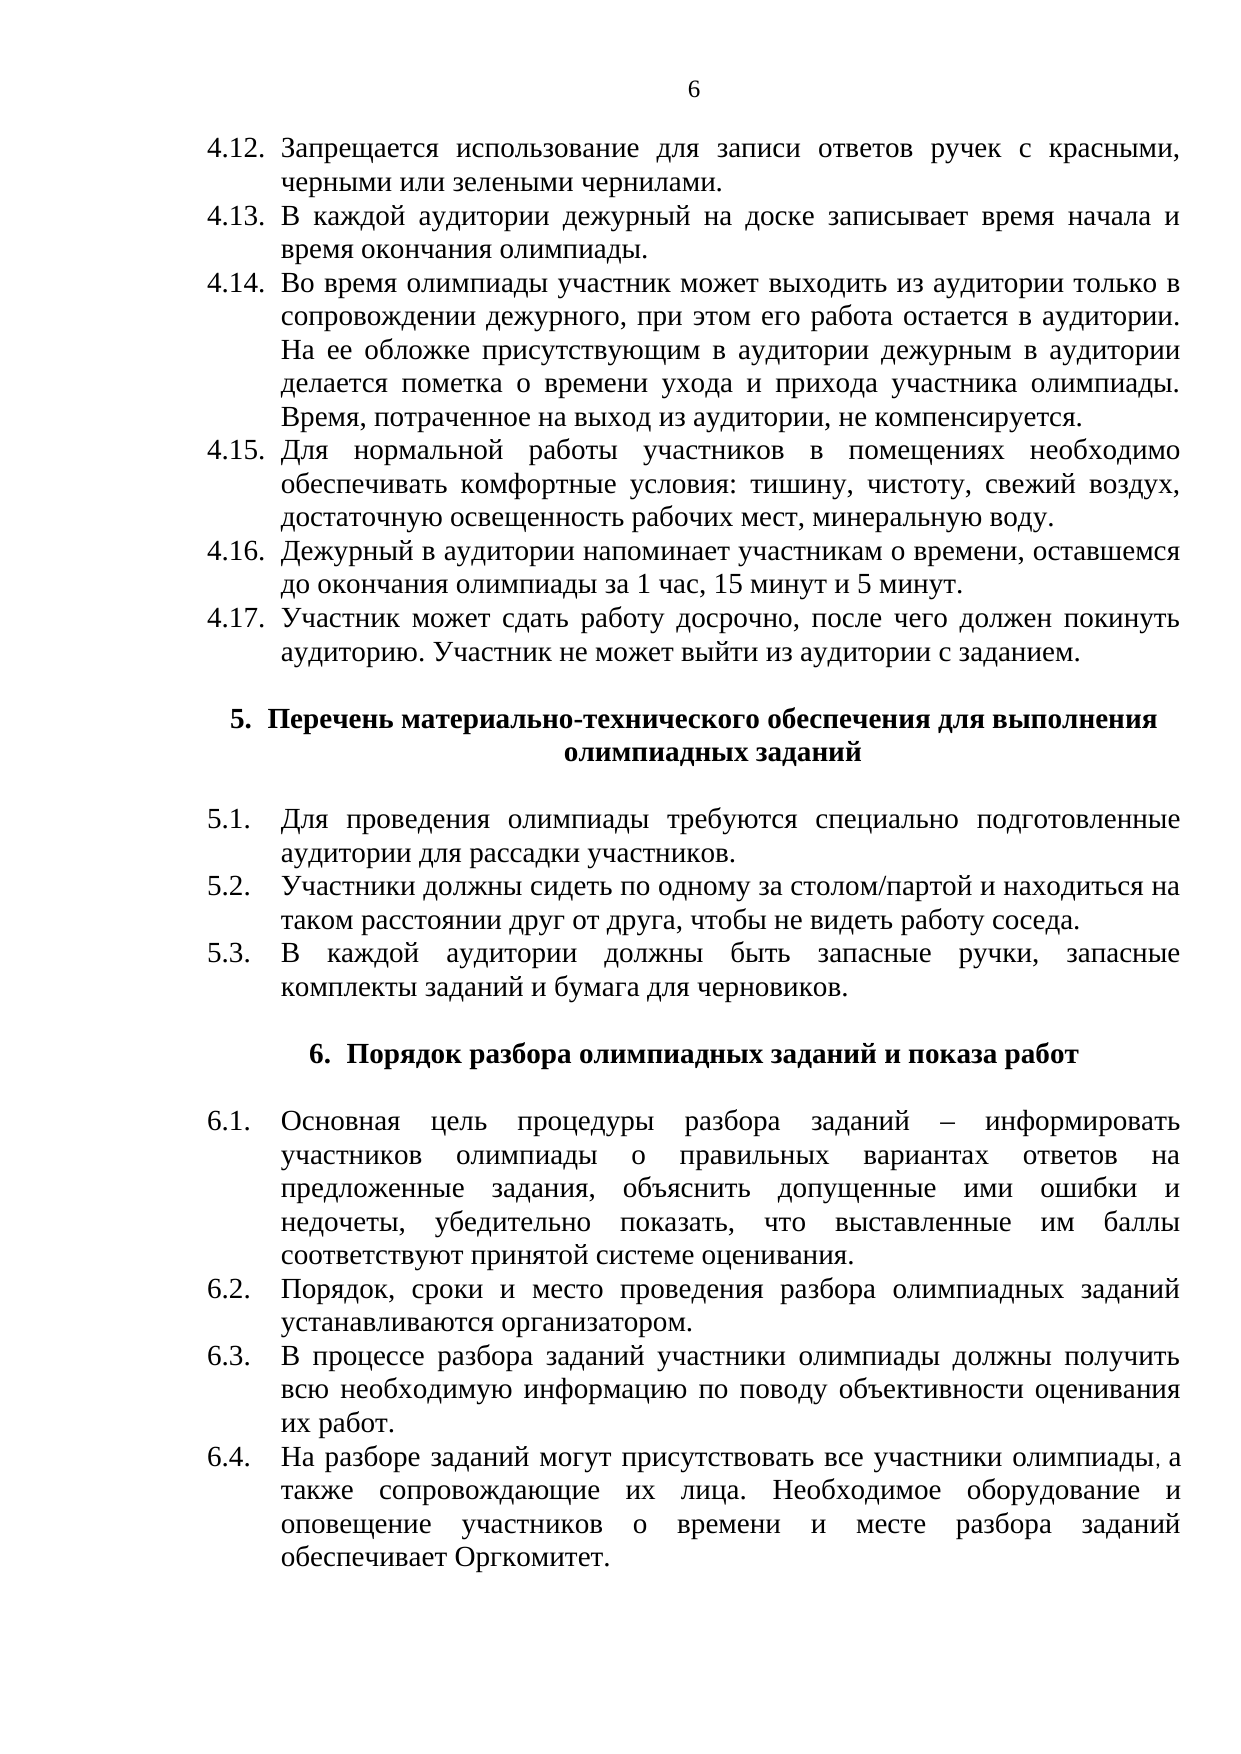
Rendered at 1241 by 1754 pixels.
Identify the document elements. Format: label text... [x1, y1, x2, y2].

list Участник может сдать работу досрочно, после чего должен покинуть аудиторию. Участник не может выйти из аудитории с заданием. [207, 600, 1181, 667]
list Для нормальной работы участников в помещениях необходимо обеспечивать комфортные условия: тишину, чистоту, свежий воздух, достаточную освещенность рабочих мест, минеральную воду. [207, 432, 1181, 533]
list В каждой аудитории дежурный на доске записывает время начала и время окончания олимпиады. [207, 198, 1181, 265]
list В процессе разбора заданий участники олимпиады должны получить всю необходимую информацию по поводу объективности оценивания их работ. [207, 1338, 1181, 1439]
list Дежурный в аудитории напоминает участникам о времени, оставшемся до окончания олимпиады за 1 час, 15 минут и 5 минут. [207, 533, 1181, 600]
list Порядок, сроки и место проведения разбора олимпиадных заданий устанавливаются организатором. [207, 1271, 1181, 1338]
list В каждой аудитории должны быть запасные ручки, запасные комплекты заданий и бумага для черновиков. [207, 936, 1181, 1003]
list Порядок разбора олимпиадных заданий и показа работ [207, 1036, 1181, 1070]
list На разборе заданий могут присутствовать все участники олимпиады, а также сопровождающие их лица. Необходимое оборудование и оповещение участников о времени и месте разбора заданий обеспечивает Оргкомитет. [207, 1439, 1181, 1573]
list Во время олимпиады участник может выходить из аудитории только в сопровождении дежурного, при этом его работа остается в аудитории. На ее обложке присутствующим в аудитории дежурным в аудитории делается пометка о времени ухода и прихода участника олимпиады. Время, потраченное на выход из аудитории, не компенсируется. [207, 265, 1181, 432]
list Запрещается использование для записи ответов ручек с красными, черными или зелеными чернилами. [207, 131, 1181, 198]
list Для проведения олимпиады требуются специально подготовленные аудитории для рассадки участников. [207, 801, 1181, 868]
list Перечень материально-технического обеспечения для выполнения олимпиадных заданий [207, 701, 1181, 768]
list Основная цель процедуры разбора заданий – информировать участников олимпиады о правильных вариантах ответов на предложенные задания, объяснить допущенные ими ошибки и недочеты, убедительно показать, что выставленные им баллы соответствуют принятой системе оценивания. [207, 1103, 1181, 1271]
list Участники должны сидеть по одному за столом/партой и находиться на таком расстоянии друг от друга, чтобы не видеть работу соседа. [207, 868, 1181, 936]
